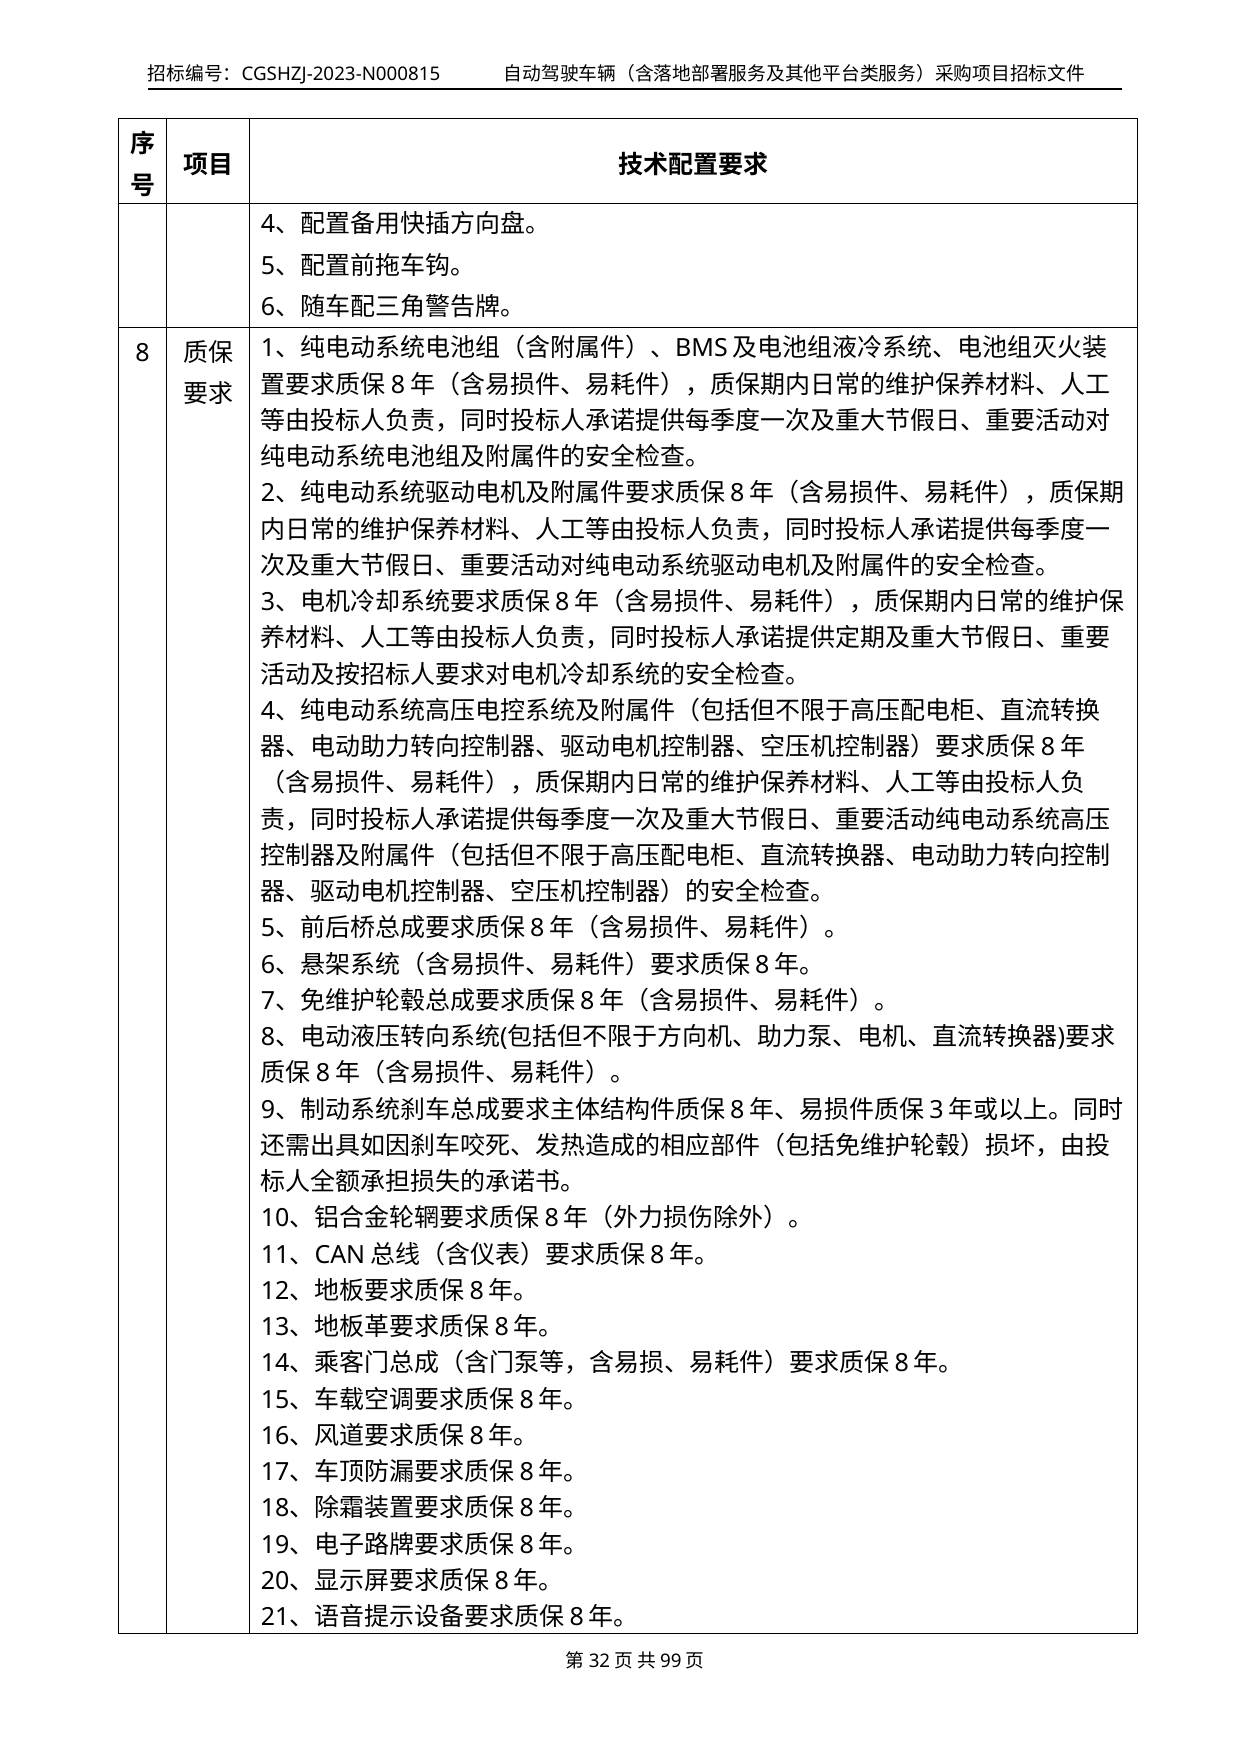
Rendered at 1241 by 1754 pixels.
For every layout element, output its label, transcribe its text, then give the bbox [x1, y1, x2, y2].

table_header 技术配置要求 [250, 119, 1137, 202]
table_header 项目 [167, 119, 249, 202]
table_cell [250, 328, 1137, 1633]
table_cell 8 [119, 328, 166, 1633]
table_cell 质保要求 [167, 328, 249, 1633]
table_cell 7 [119, 204, 166, 327]
table_cell 其他 [167, 204, 249, 327]
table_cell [250, 204, 1137, 327]
table_header 序号 [119, 119, 166, 202]
